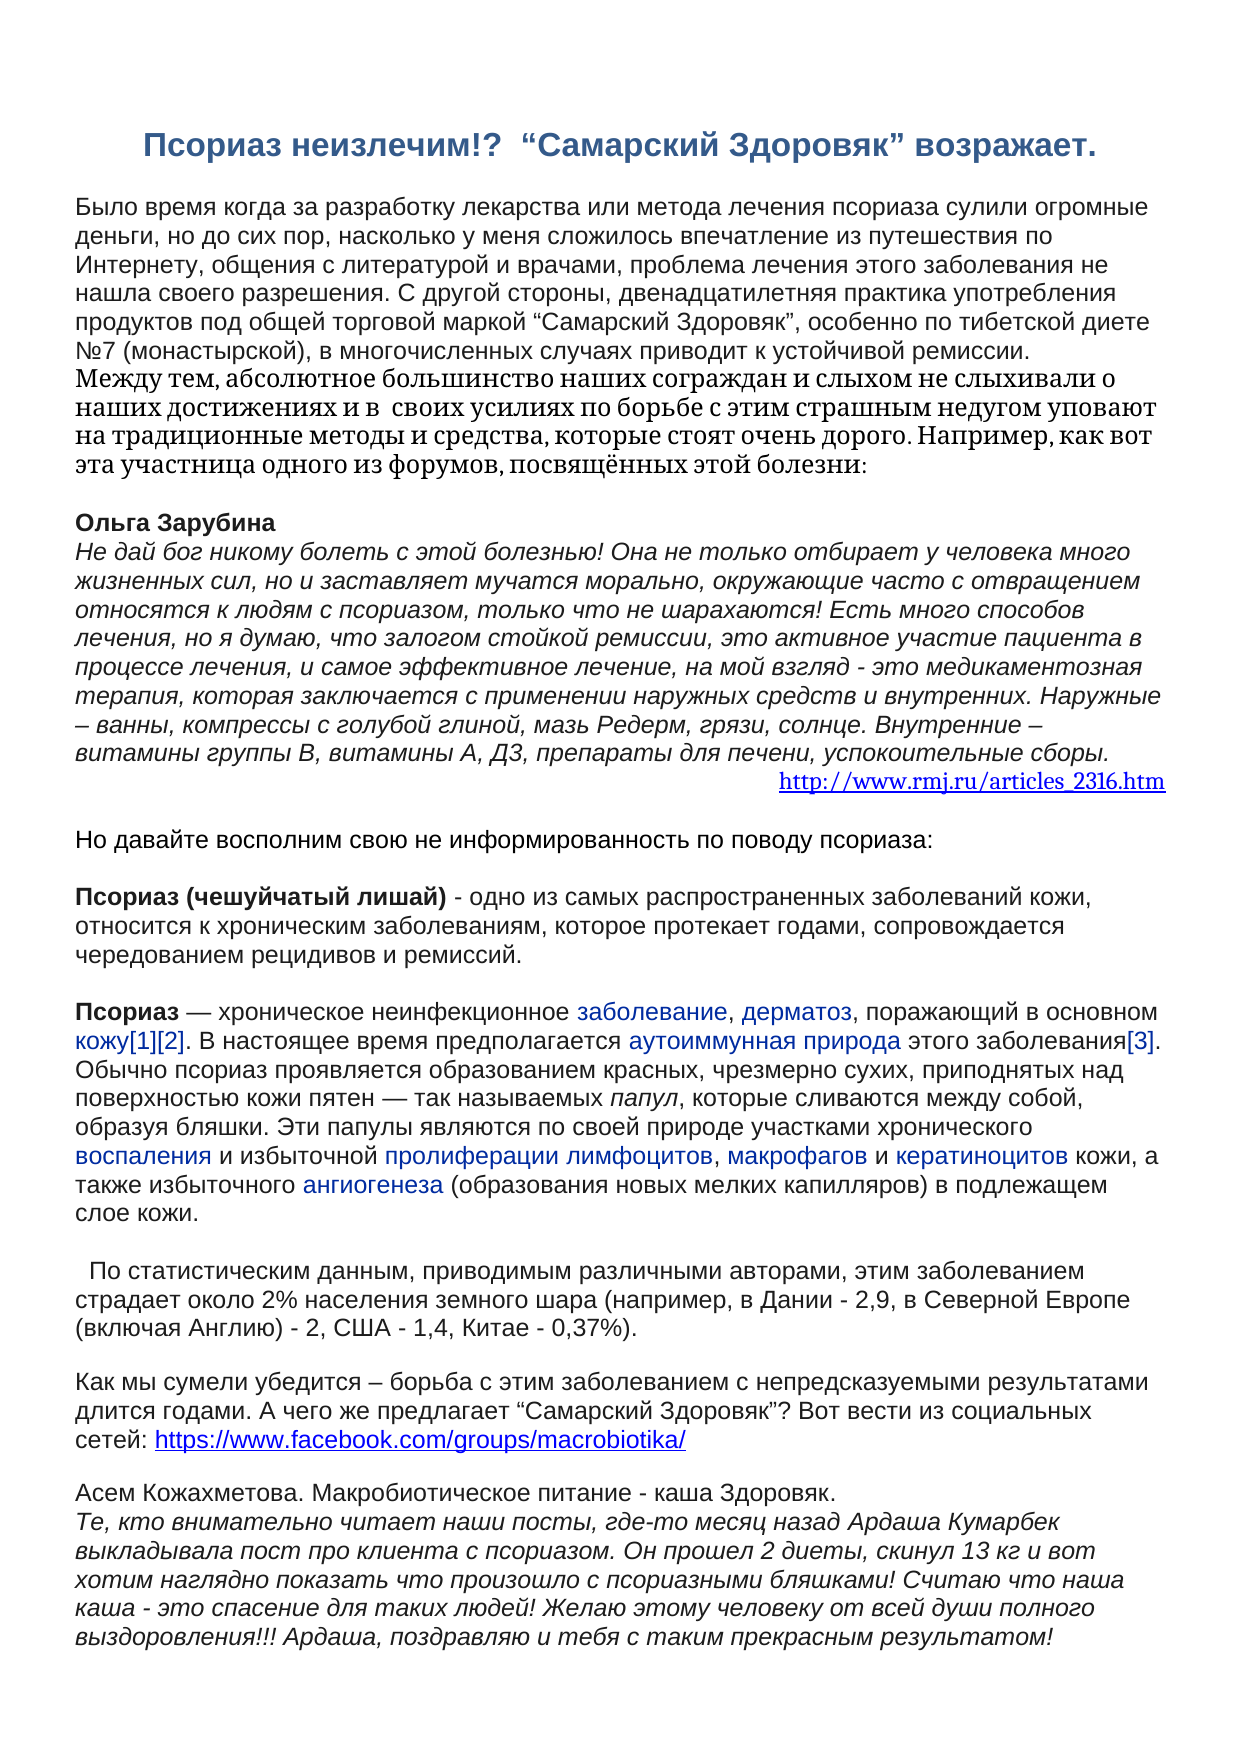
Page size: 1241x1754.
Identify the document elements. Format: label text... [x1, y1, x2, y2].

text Как мы сумели убедится – борьба с этим заболеванием с непредсказуемыми результатами длится годами. А чего же предлагает “Самарский Здоровяк”? Вот вести из социальных сетей: https://www.facebook.com/groups/macrobiotika/ [75, 1367, 1165, 1453]
subtitle Псориаз неизлечим!? “Самарский Здоровяк” возражает. [75, 125, 1165, 163]
text Между тем, абсолютное большинство наших сограждан и слыхом не слыхивали о наших достижениях и в своих усилиях по борьбе с этим страшным недугом уповают на традиционные методы и средства, которые стоят очень дорого. Например, как вот эта участница одного из форумов, посвящённых этой болезни: [75, 365, 1165, 480]
text Псориаз — хроническое неинфекционное заболевание, дерматоз, поражающий в основном кожу[1][2]. В настоящее время предполагается аутоиммунная природа этого заболевания[3]. Обычно псориаз проявляется образованием красных, чрезмерно сухих, приподнятых над поверхностью кожи пятен — так называемых папул, которые сливаются между собой, образуя бляшки. Эти папулы являются по своей природе участками хронического воспаления и избыточной пролиферации лимфоцитов, макрофагов и кератиноцитов кожи, а также избыточного ангиогенеза (образования новых мелких капилляров) в подлежащем слое кожи. [75, 997, 1165, 1227]
text Не дай бог никому болеть с этой болезнью! Она не только отбирает у человека много жизненных сил, но и заставляет мучатся морально, окружающие часто с отвращением относятся к людям с псориазом, только что не шарахаются! Есть много способов лечения, но я думаю, что залогом стойкой ремиссии, это активное участие пациента в процессе лечения, и самое эффективное лечение, на мой взгляд - это медикаментозная терапия, которая заключается с применении наружных средств и внутренних. Наружные – ванны, компрессы с голубой глиной, мазь Редерм, грязи, солнце. Внутренние – витамины группы В, витамины А, Д3, препараты для печени, успокоительные сборы. [75, 537, 1165, 767]
text Было время когда за разработку лекарства или метода лечения псориаза сулили огромные деньги, но до сих пор, насколько у меня сложилось впечатление из путешествия по Интернету, общения с литературой и врачами, проблема лечения этого заболевания не нашла своего разрешения. С другой стороны, двенадцатилетняя практика употребления продуктов под общей торговой маркой “Самарский Здоровяк”, особенно по тибетской диете №7 (монастырской), в многочисленных случаях приводит к устойчивой ремиссии. [75, 192, 1165, 365]
text Те, кто внимательно читает наши посты, где-то месяц назад Ардаша Кумарбек выкладывала пост про клиента с псориазом. Он прошел 2 диеты, скинул 13 кг и вот хотим наглядно показать что произошло с псориазными бляшками! Считаю что наша каша - это спасение для таких людей! Желаю этому человеку от всей души полного выздоровления!!! Ардаша, поздравляю и тебя с таким прекрасным результатом! [75, 1507, 1165, 1651]
text Ольга Зарубина [75, 508, 1165, 537]
text Но давайте восполним свою не информированность по поводу псориаза: [75, 825, 1165, 853]
text http://www.rmj.ru/articles_2316.htm [75, 767, 1165, 796]
text Псориаз (чешуйчатый лишай) - одно из самых распространенных заболеваний кожи, относится к хроническим заболеваниям, которое протекает годами, сопровождается чередованием рецидивов и ремиссий. [75, 882, 1165, 968]
text Асем Кожахметова. ‎Макробиотическое питание - каша Здоровяк. [75, 1478, 1165, 1507]
text По статистическим данным, приводимым различными авторами, этим заболеванием страдает около 2% населения земного шара (например, в Дании - 2,9, в Северной Европе (включая Англию) - 2, США - 1,4, Китае - 0,37%). [75, 1256, 1165, 1342]
